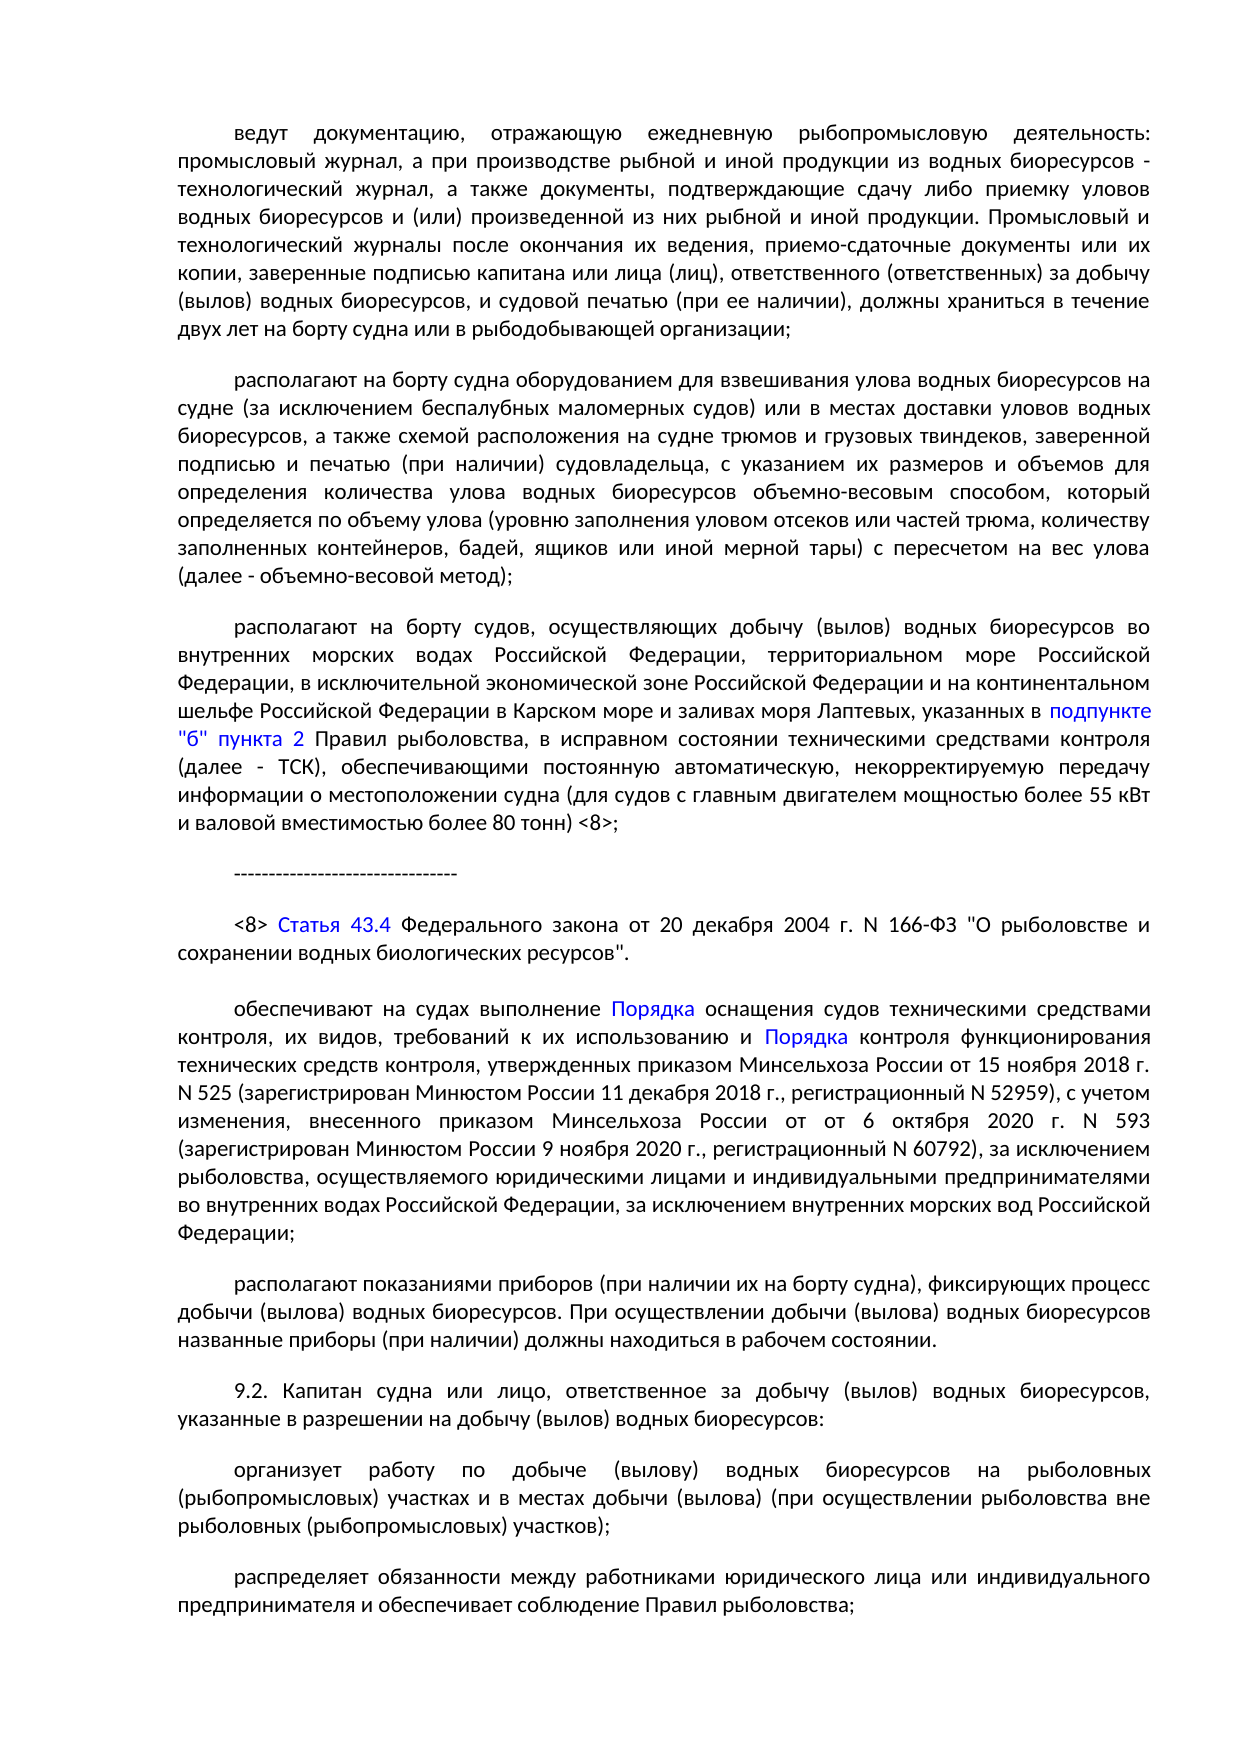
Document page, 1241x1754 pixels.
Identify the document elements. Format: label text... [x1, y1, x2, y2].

text 9.2. Капитан судна или лицо, ответственное за добычу (вылов) водных биоресурсов, указанные в разрешении на добычу (вылов) водных биоресурсов: [177, 1376, 1152, 1432]
text располагают показаниями приборов (при наличии их на борту судна), фиксирующих процесс добычи (вылова) водных биоресурсов. При осуществлении добычи (вылова) водных биоресурсов названные приборы (при наличии) должны находиться в рабочем состоянии. [177, 1269, 1152, 1353]
text обеспечивают на судах выполнение Порядка оснащения судов техническими средствами контроля, их видов, требований к их использованию и Порядка контроля функционирования технических средств контроля, утвержденных приказом Минсельхоза России от 15 ноября 2018 г. N 525 (зарегистрирован Минюстом России 11 декабря 2018 г., регистрационный N 52959), с учетом изменения, внесенного приказом Минсельхоза России от от 6 октября 2020 г. N 593 (зарегистрирован Минюстом России 9 ноября 2020 г., регистрационный N 60792), за исключением рыболовства, осуществляемого юридическими лицами и индивидуальными предпринимателями во внутренних водах Российской Федерации, за исключением внутренних морских вод Российской Федерации; [177, 994, 1152, 1247]
text распределяет обязанности между работниками юридического лица или индивидуального предпринимателя и обеспечивает соблюдение Правил рыболовства; [177, 1562, 1152, 1618]
text располагают на борту судна оборудованием для взвешивания улова водных биоресурсов на судне (за исключением беспалубных маломерных судов) или в местах доставки уловов водных биоресурсов, а также схемой расположения на судне трюмов и грузовых твиндеков, заверенной подписью и печатью (при наличии) судовладельца, с указанием их размеров и объемов для определения количества улова водных биоресурсов объемно-весовым способом, который определяется по объему улова (уровню заполнения уловом отсеков или частей трюма, количеству заполненных контейнеров, бадей, ящиков или иной мерной тары) с пересчетом на вес улова (далее - объемно-весовой метод); [177, 365, 1152, 589]
text <8> Статья 43.4 Федерального закона от 20 декабря 2004 г. N 166-ФЗ "О рыболовстве и сохранении водных биологических ресурсов". [177, 910, 1152, 966]
text располагают на борту судов, осуществляющих добычу (вылов) водных биоресурсов во внутренних морских водах Российской Федерации, территориальном море Российской Федерации, в исключительной экономической зоне Российской Федерации и на континентальном шельфе Российской Федерации в Карском море и заливах моря Лаптевых, указанных в подпункте "б" пункта 2 Правил рыболовства, в исправном состоянии техническими средствами контроля (далее - ТСК), обеспечивающими постоянную автоматическую, некорректируемую передачу информации о местоположении судна (для судов с главным двигателем мощностью более 55 кВт и валовой вместимостью более 80 тонн) <8>; [177, 612, 1152, 836]
text организует работу по добыче (вылову) водных биоресурсов на рыболовных (рыбопромысловых) участках и в местах добычи (вылова) (при осуществлении рыболовства вне рыболовных (рыбопромысловых) участков); [177, 1455, 1152, 1539]
text -------------------------------- [177, 859, 1152, 887]
text ведут документацию, отражающую ежедневную рыбопромысловую деятельность: промысловый журнал, а при производстве рыбной и иной продукции из водных биоресурсов - технологический журнал, а также документы, подтверждающие сдачу либо приемку уловов водных биоресурсов и (или) произведенной из них рыбной и иной продукции. Промысловый и технологический журналы после окончания их ведения, приемо-сдаточные документы или их копии, заверенные подписью капитана или лица (лиц), ответственного (ответственных) за добычу (вылов) водных биоресурсов, и судовой печатью (при ее наличии), должны храниться в течение двух лет на борту судна или в рыбодобывающей организации; [177, 118, 1152, 342]
